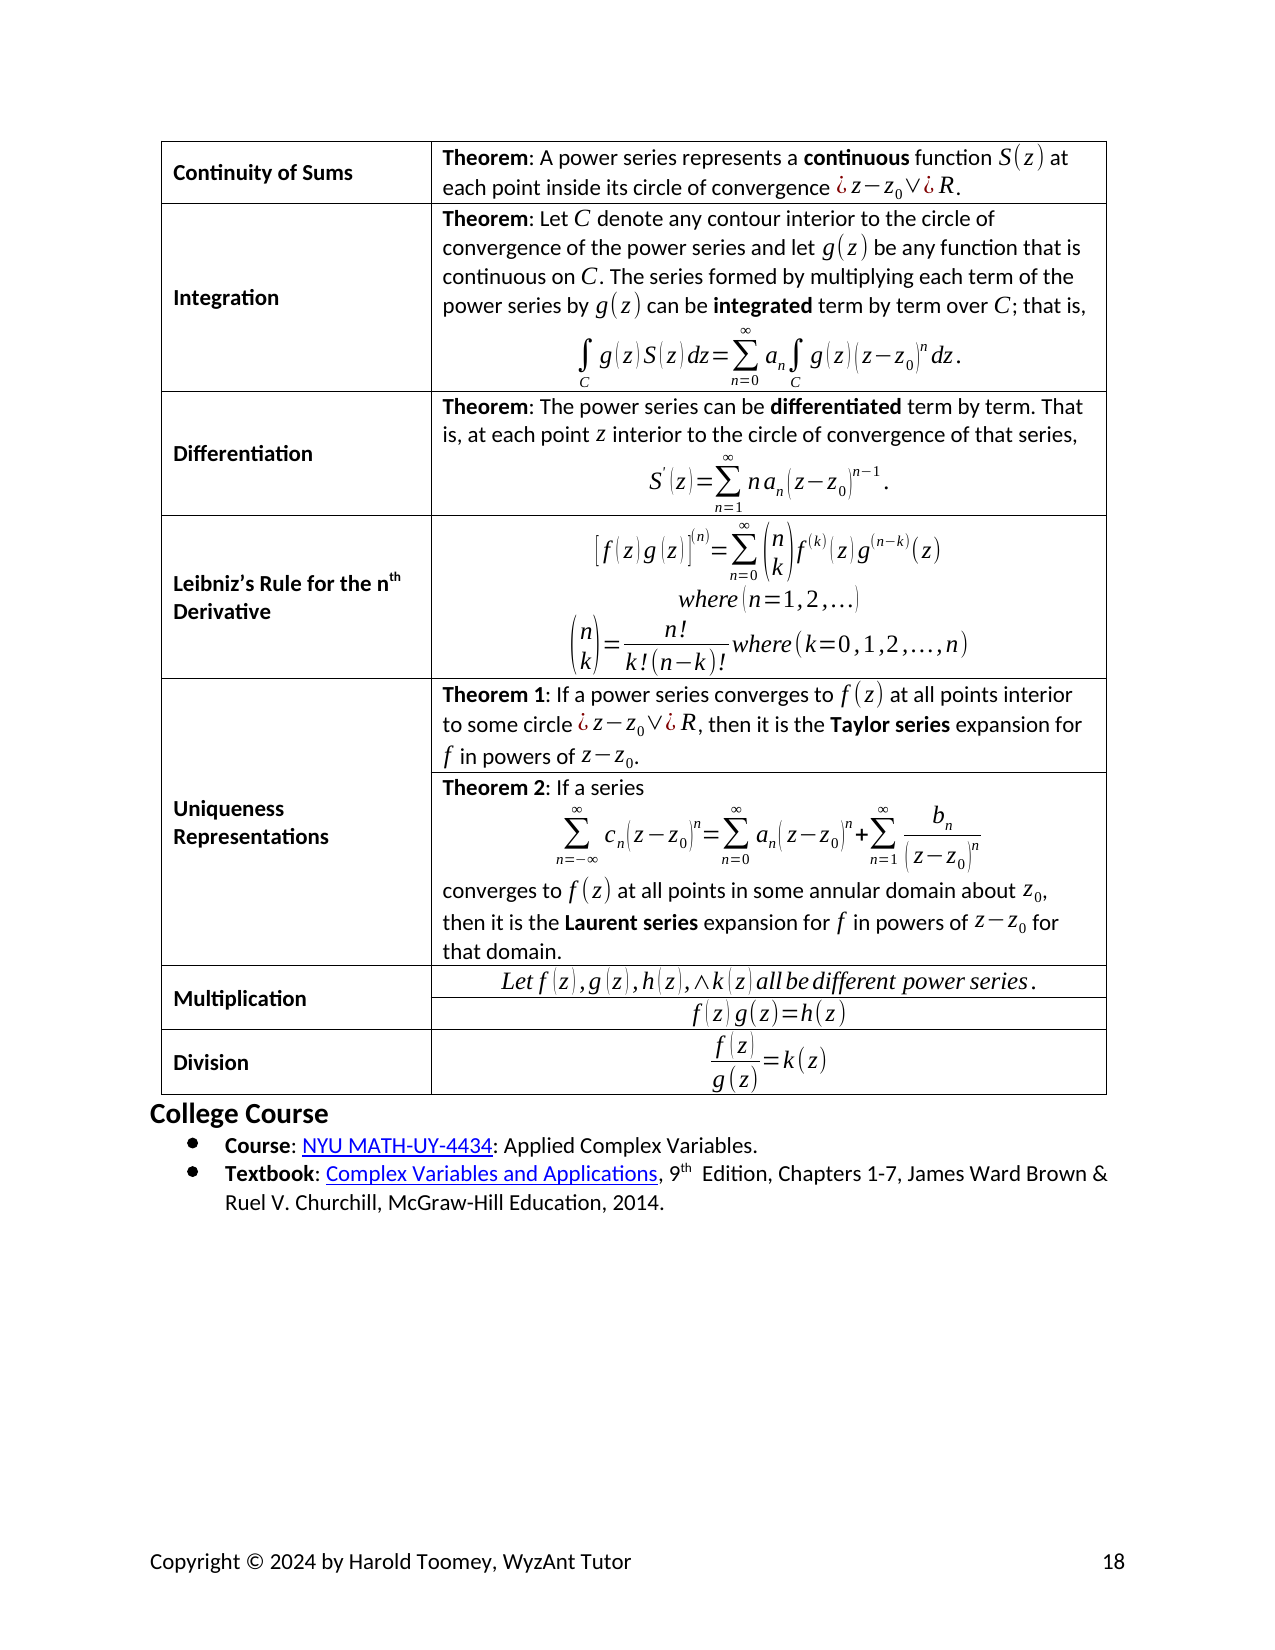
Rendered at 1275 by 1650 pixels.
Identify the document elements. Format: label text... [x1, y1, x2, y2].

table_cell Uniqueness Representations [162, 679, 431, 965]
table_cell [432, 1030, 1106, 1094]
table_cell Theorem 2: If a series converges to at all points in some annular domain about , then it is the Laurent series expansion for in powers of for that domain. [432, 773, 1106, 965]
table_cell Theorem: The power series can be differentiated term by term. That is, at each point interior to the circle of convergence of that series, [432, 392, 1106, 515]
table_cell Continuity of Sums [162, 142, 431, 203]
table_cell Division [162, 1030, 431, 1094]
table_cell [432, 998, 1106, 1029]
table_cell Integration [162, 204, 431, 391]
table_cell [432, 966, 1106, 997]
table_cell Theorem: A power series represents a continuous function at each point inside its circle of convergence . [432, 142, 1106, 203]
table_cell Theorem 1: If a power series converges to at all points interior to some circle , then it is the Taylor series expansion for in powers of . [432, 679, 1106, 772]
text College Course [150, 1095, 1125, 1131]
table_cell Theorem: Let denote any contour interior to the circle of convergence of the power series and let be any function that is continuous on . The series formed by multiplying each term of the power series by can be integrated term by term over ; that is, [432, 204, 1106, 391]
table_cell Leibniz’s Rule for the nth Derivative [162, 516, 431, 678]
table_cell Multiplication [162, 966, 431, 1029]
list Course: NYU MATH-UY-4434: Applied Complex Variables. [187, 1131, 1125, 1159]
list Textbook: Complex Variables and Applications, 9th Edition, Chapters 1-7, James Ward Brown & Ruel V. Churchill, McGraw-Hill Education, 2014. [187, 1159, 1125, 1216]
table_cell Differentiation [162, 392, 431, 515]
table_cell [432, 516, 1106, 678]
